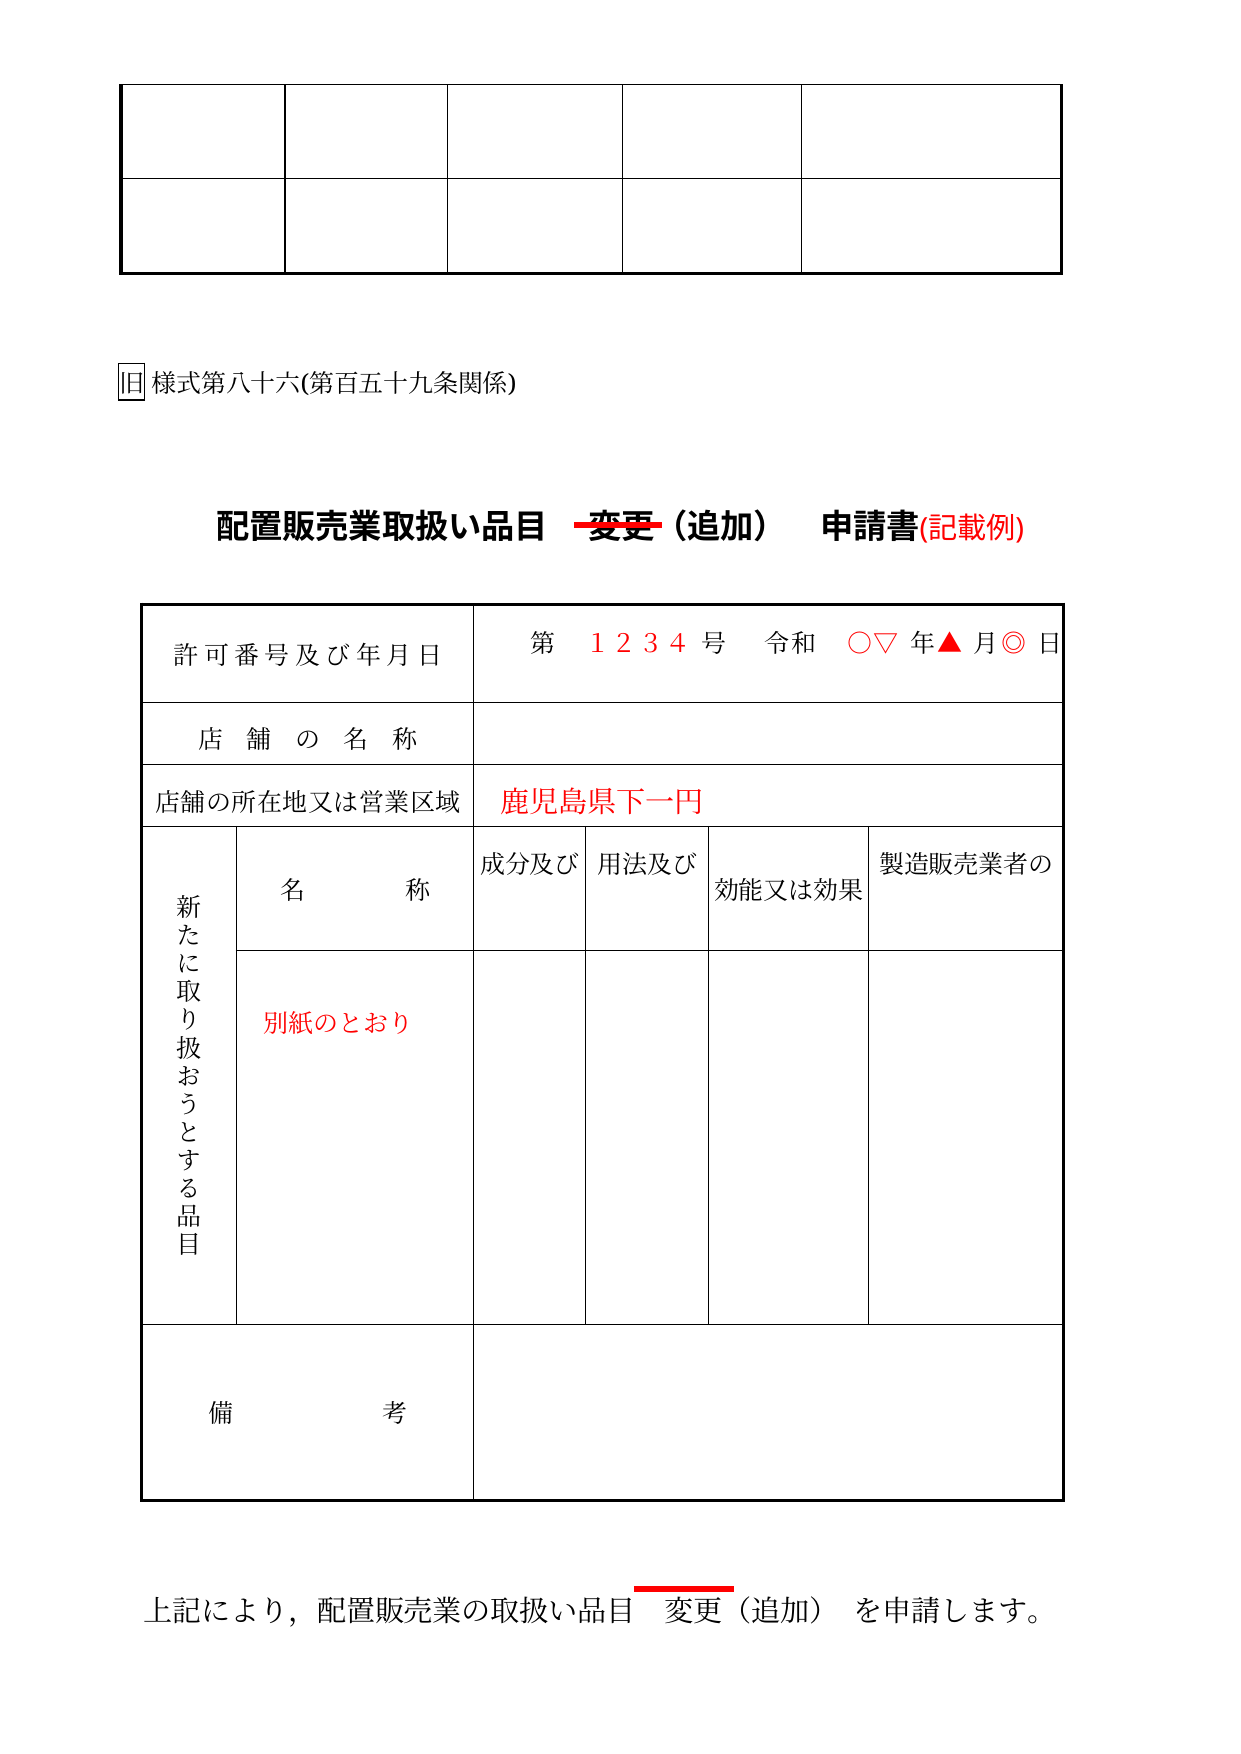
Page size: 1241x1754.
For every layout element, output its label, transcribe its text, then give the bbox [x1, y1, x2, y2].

table_cell [474, 703, 1062, 764]
table_cell 成分及び 分量 [474, 827, 585, 950]
table_cell [448, 179, 622, 272]
table_cell 店舗の名称 [143, 703, 473, 764]
table_cell [709, 951, 868, 1324]
table_cell 備 考 [143, 1325, 473, 1499]
table_cell [623, 85, 801, 178]
table_cell 名 称 [237, 827, 473, 950]
table_cell 店舗の所在地又は営業区域 [143, 765, 473, 826]
table_cell [623, 179, 801, 272]
table_cell [869, 951, 1062, 1324]
table_cell 新たに取り扱おうとする品目 [143, 827, 236, 1324]
table_cell [474, 1325, 1062, 1499]
table_header 第 １２３４ 号 令和 ○▽ 年▲ 月◎ 日 （有効期限の始期） [474, 606, 1062, 702]
table_cell [448, 85, 622, 178]
table_cell [123, 85, 284, 178]
table_cell 製造販売業者の 氏名又は名称 [869, 827, 1062, 950]
table_cell 用法及び 用量 [586, 827, 708, 950]
text 配置販売業取扱い品目 変更（追加） 申請書(記載例) [118, 488, 1122, 560]
table_cell [286, 85, 447, 178]
table_header 許可番号及び年月日 [143, 606, 473, 702]
table_cell 別紙のとおり [237, 951, 473, 1324]
table_cell [586, 951, 708, 1324]
table_cell [802, 179, 1060, 272]
table_cell 鹿児島県下一円 [474, 765, 1062, 826]
text 上記により，配置販売業の取扱い品目 変更（追加） を申請します。 [118, 1573, 1122, 1644]
text 旧 様式第八十六(第百五十九条関係) [118, 346, 1122, 417]
table_cell 効能又は効果 [709, 827, 868, 950]
table_cell [123, 179, 284, 272]
table_cell [286, 179, 447, 272]
table_cell [802, 85, 1060, 178]
table_cell [474, 951, 585, 1324]
